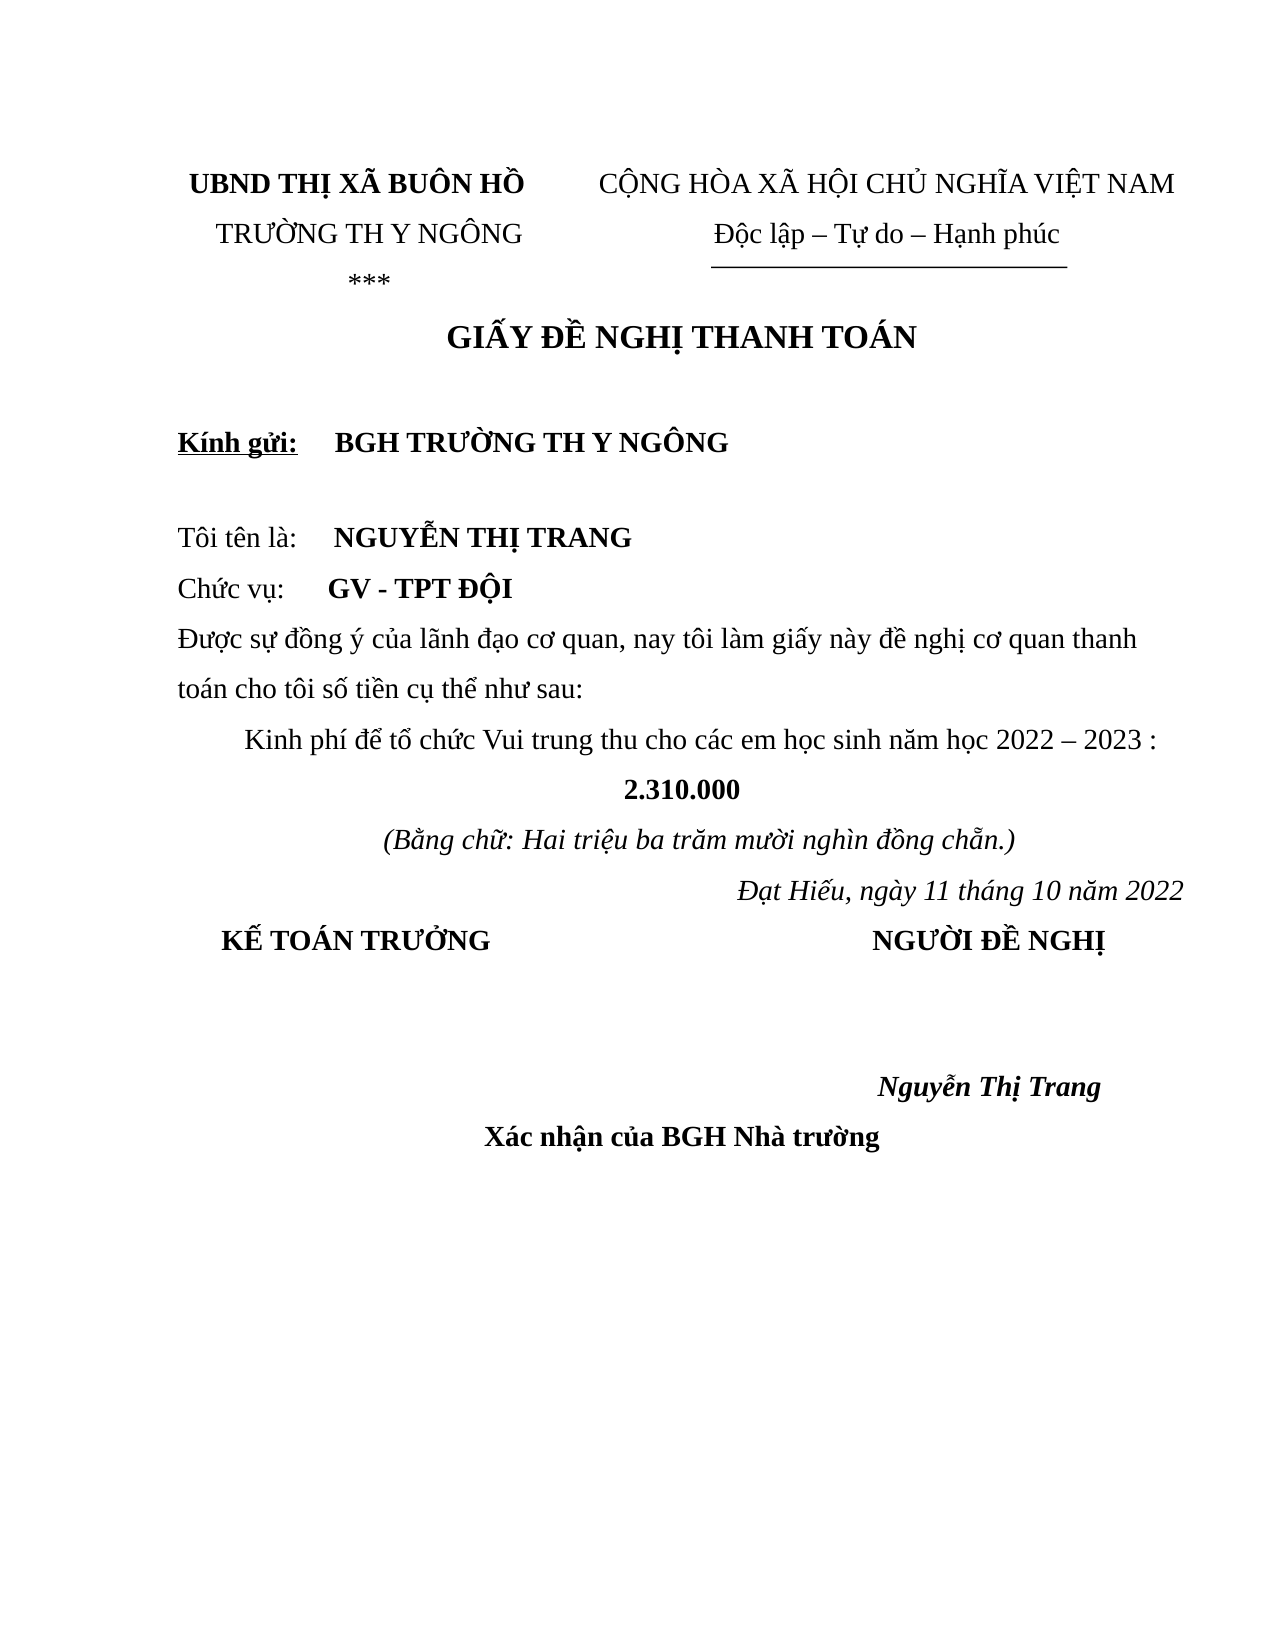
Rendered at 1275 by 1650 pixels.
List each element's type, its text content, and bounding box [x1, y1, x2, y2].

text Kính gửi: BGH TRƯỜNG TH Y NGÔNG [177, 425, 1186, 458]
text Chức vụ: GV - TPT ĐỘI [177, 571, 1186, 604]
text Tôi tên là: NGUYỄN THỊ TRANG [177, 521, 1186, 554]
text Xác nhận của BGH Nhà trường [177, 1119, 1186, 1153]
text Được sự đồng ý của lãnh đạo cơ quan, nay tôi làm giấy này đề nghị cơ quan thanh toán cho tôi số tiền cụ thể như sau: [177, 621, 1186, 705]
text KẾ TOÁN TRƯỞNG NGƯỜI ĐỀ NGHỊ [177, 923, 1186, 957]
text GIẤY ĐỀ NGHỊ THANH TOÁN [177, 317, 1186, 355]
text Đạt Hiếu, ngày 11 tháng 10 năm 2022 [177, 873, 1186, 906]
table_header CỘNG HÒA XÃ HỘI CHỦ NGHĨA VIỆT NAM Độc lập – Tự do – Hạnh phúc [561, 166, 1212, 317]
text (Bằng chữ: Hai triệu ba trăm mười nghìn đồng chẵn.) [177, 822, 1186, 856]
table_header UBND THỊ XÃ BUÔN HỒ TRƯỜNG TH Y NGÔNG *** [177, 166, 561, 317]
text Nguyễn Thị Trang [177, 1069, 1186, 1103]
text Kinh phí để tổ chức Vui trung thu cho các em học sinh năm học 2022 – 2023 : 2.310.000 [177, 722, 1186, 806]
